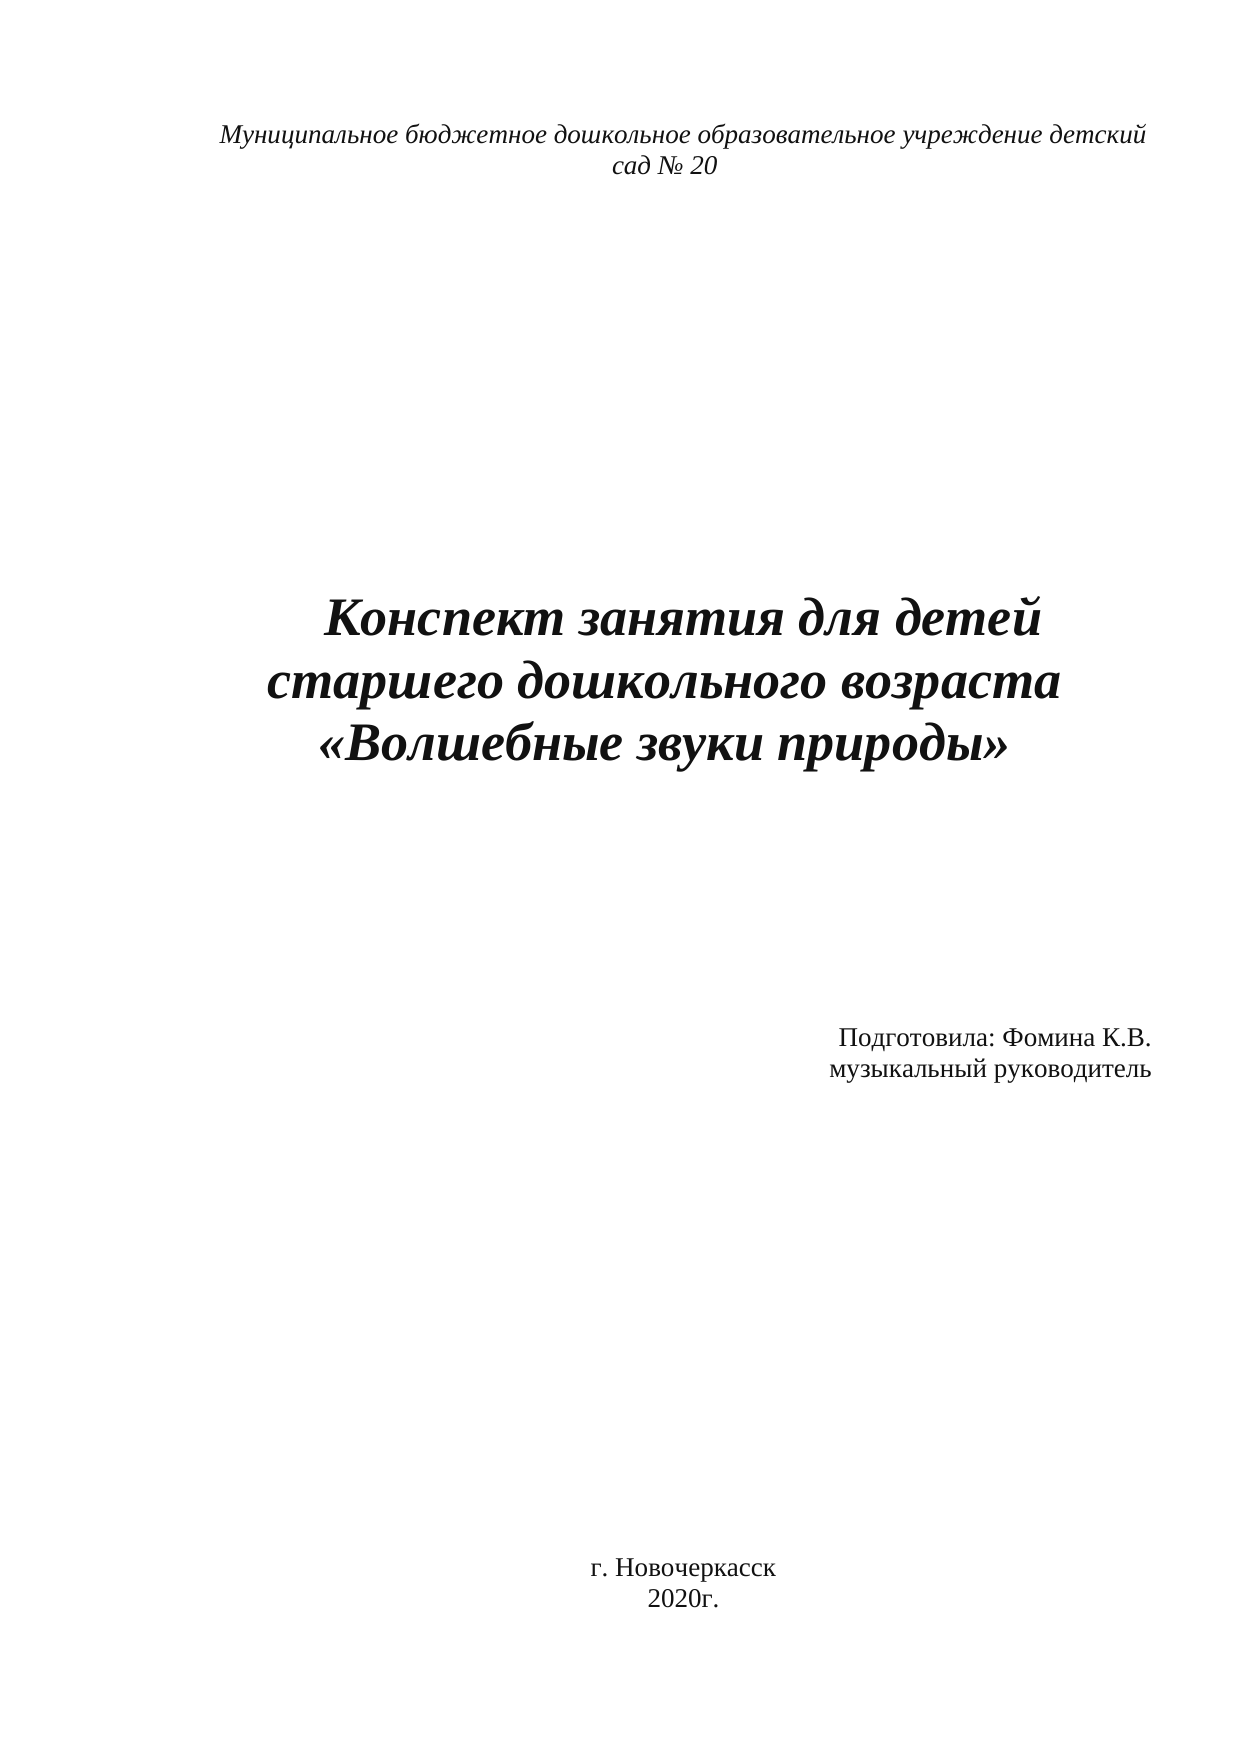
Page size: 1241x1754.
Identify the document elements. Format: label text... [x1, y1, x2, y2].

text Конспект занятия для детей старшего дошкольного возраста «Волшебные звуки природы» [177, 585, 1152, 772]
text Подготовила: Фомина К.В. [177, 1021, 1152, 1052]
text Муниципальное бюджетное дошкольное образовательное учреждение детский сад № 20 [177, 118, 1152, 180]
text музыкальный руководитель [177, 1052, 1152, 1084]
text 2020г. [177, 1582, 1152, 1613]
text г. Новочеркасск [177, 1551, 1152, 1582]
